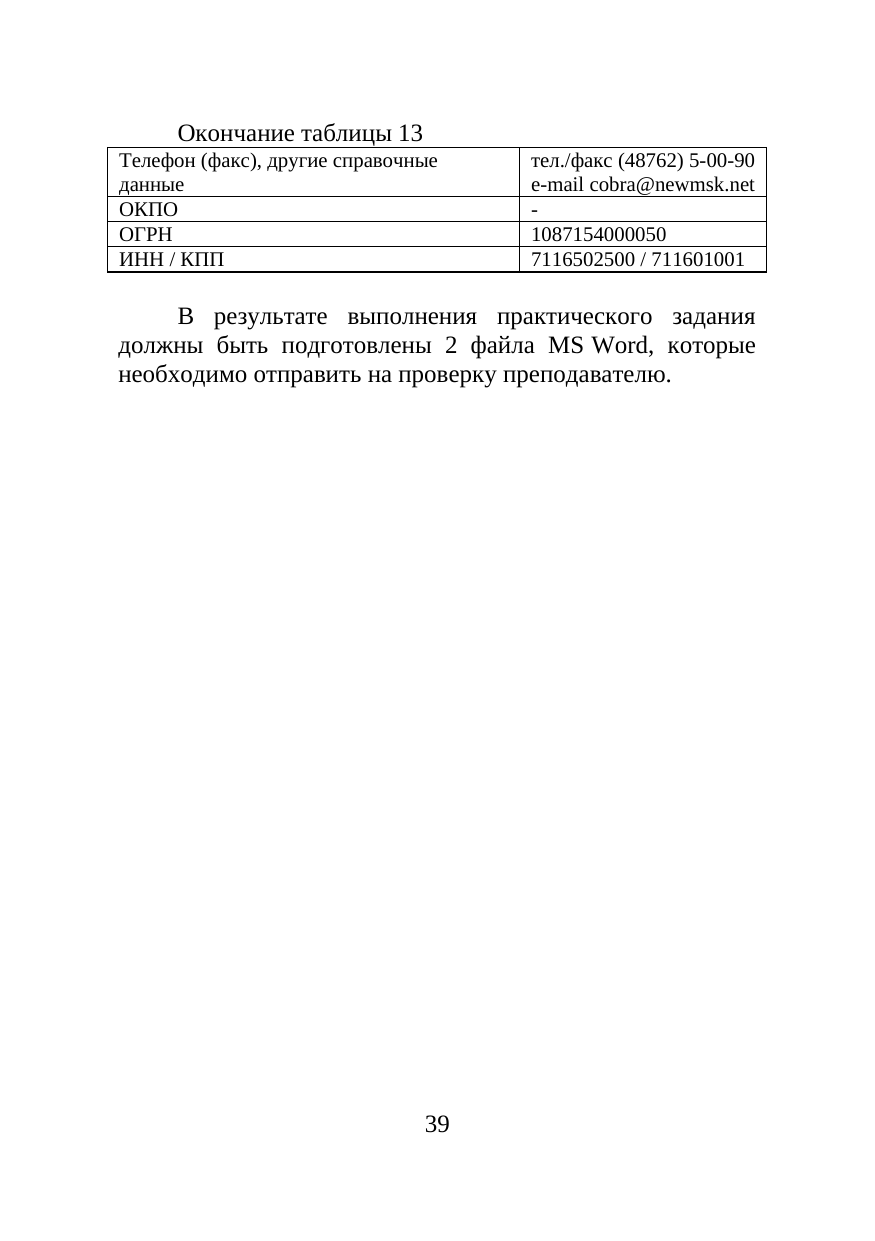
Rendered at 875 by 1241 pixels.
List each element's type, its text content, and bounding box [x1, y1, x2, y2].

table_cell 7116502500 / 711601001 [520, 247, 766, 271]
table_cell ИНН / КПП [108, 247, 519, 271]
table_cell ОКПО [108, 197, 519, 221]
table_cell - [520, 197, 766, 221]
table_header Телефон (факс), другие справочные данные [108, 148, 519, 196]
table_header тел./факс (48762) 5-00-90 e-mail cobra@newmsk.net [520, 148, 766, 196]
table_cell 1087154000050 [520, 222, 766, 246]
text Окончание таблицы 13 [118, 118, 756, 147]
text В результате выполнения практического задания должны быть подготовлены 2 файла MS Word, которые необходимо отправить на проверку преподавателю. [118, 301, 756, 387]
table_cell ОГРН [108, 222, 519, 246]
